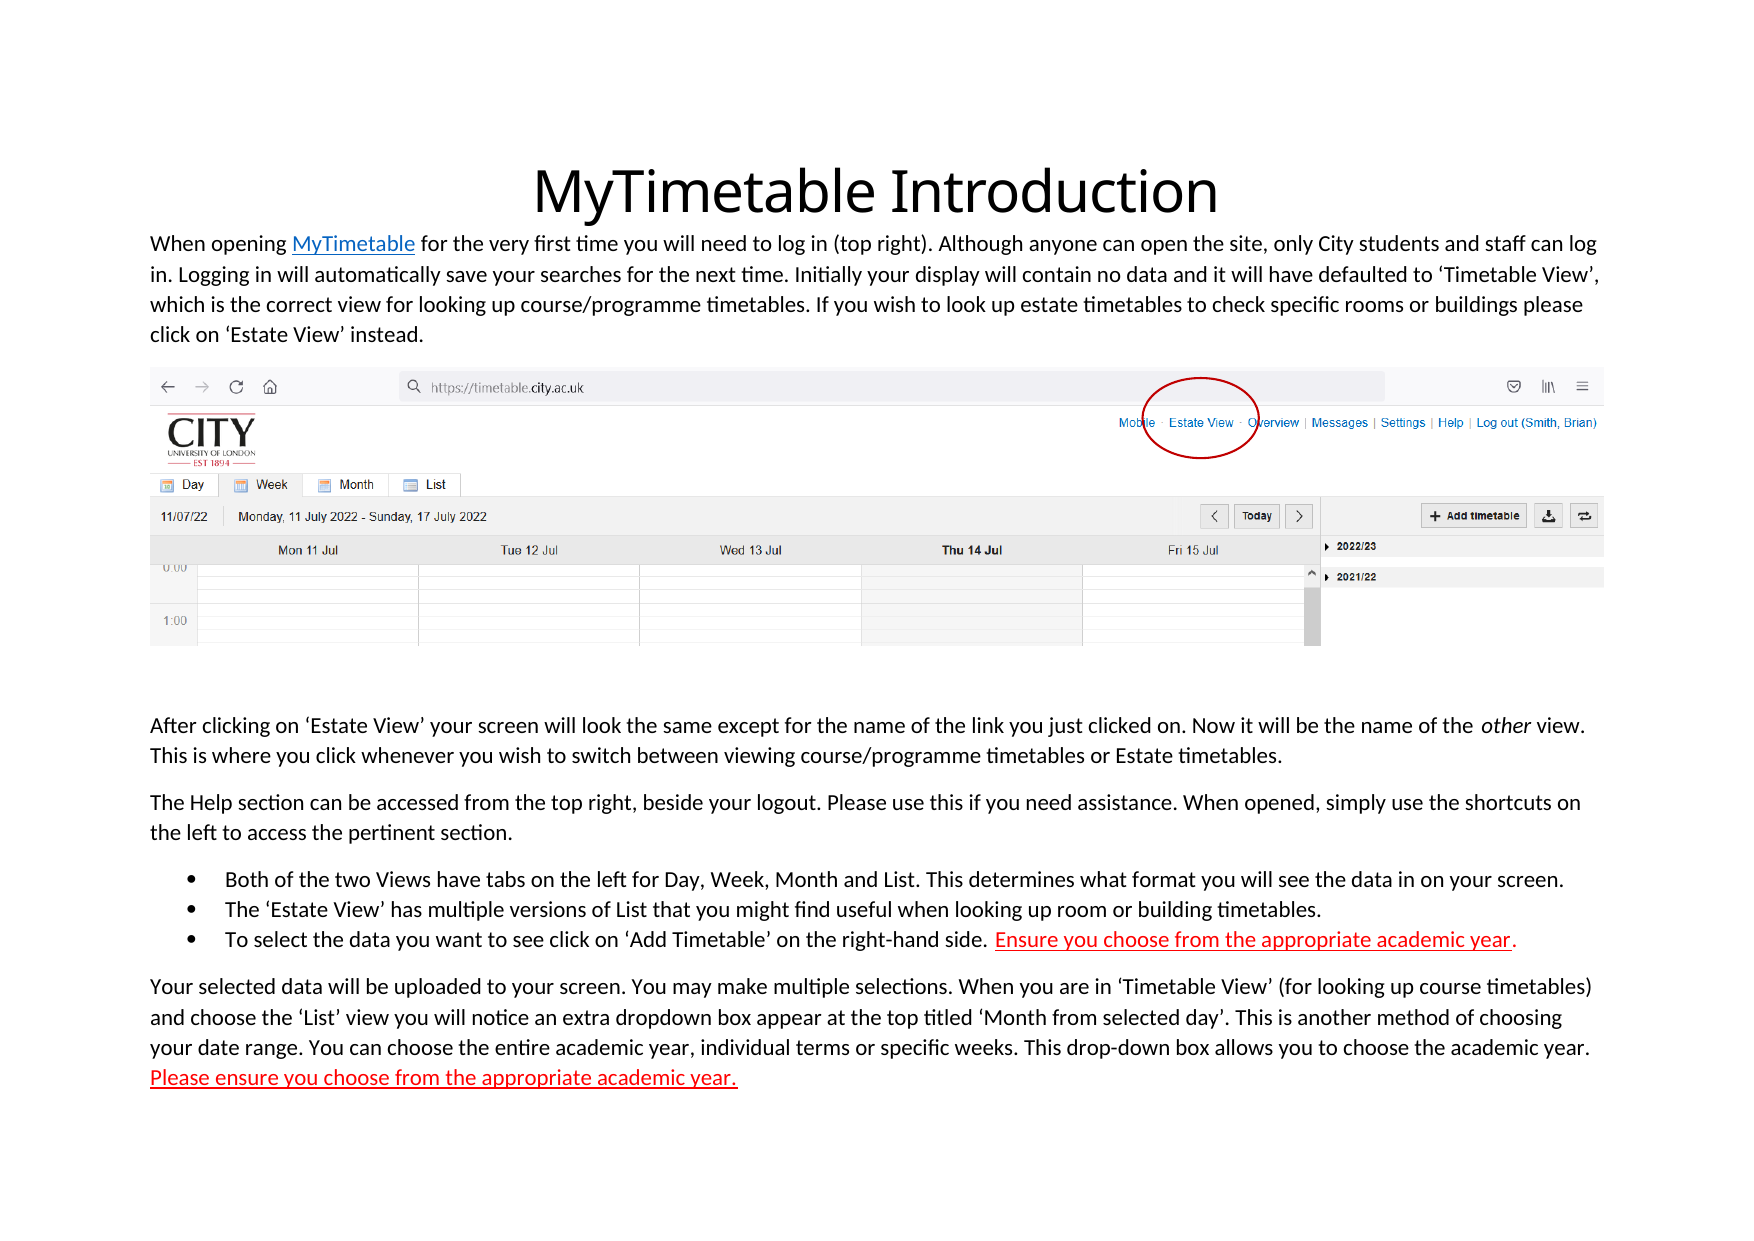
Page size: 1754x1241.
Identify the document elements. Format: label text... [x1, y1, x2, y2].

text The Help section can be accessed from the top right, beside your logout. Please use this if you need assistance. When opened, simply use the shortcuts on the left to access the pertinent section. [150, 788, 1604, 846]
list The ‘Estate View’ has multiple versions of List that you might find useful when looking up room or building timetables. [187, 895, 1604, 923]
picture [150, 367, 1604, 646]
text Your selected data will be uploaded to your screen. You may make multiple selections. When you are in ‘Timetable View’ (for looking up course timetables) and choose the ‘List’ view you will notice an extra dropdown box appear at the top titled ‘Month from selected day’. This is another method of choosing your date range. You can choose the entire academic year, individual terms or specific weeks. This drop-down box allows you to choose the academic year. Please ensure you choose from the appropriate academic year. [150, 972, 1604, 1091]
text After clicking on ‘Estate View’ your screen will look the same except for the name of the link you just clicked on. Now it will be the name of the other view. This is where you click whenever you wish to switch between viewing course/programme timetables or Estate timetables. [150, 711, 1604, 769]
text When opening MyTimetable for the very first time you will need to log in (top right). Although anyone can open the site, only City students and staff can log in. Logging in will automatically save your searches for the next time. Initially your display will contain no data and it will have defaulted to ‘Timetable View’, which is the correct view for looking up course/programme timetables. If you wish to look up estate timetables to check specific rooms or buildings please click on ‘Estate View’ instead. [150, 229, 1604, 348]
title MyTimetable Introduction [150, 150, 1604, 229]
list To select the data you want to see click on ‘Add Timetable’ on the right-hand side. Ensure you choose from the appropriate academic year. [187, 926, 1604, 954]
list Both of the two Views have tabs on the left for Day, Week, Month and List. This determines what format you will see the data in on your screen. [187, 865, 1604, 893]
